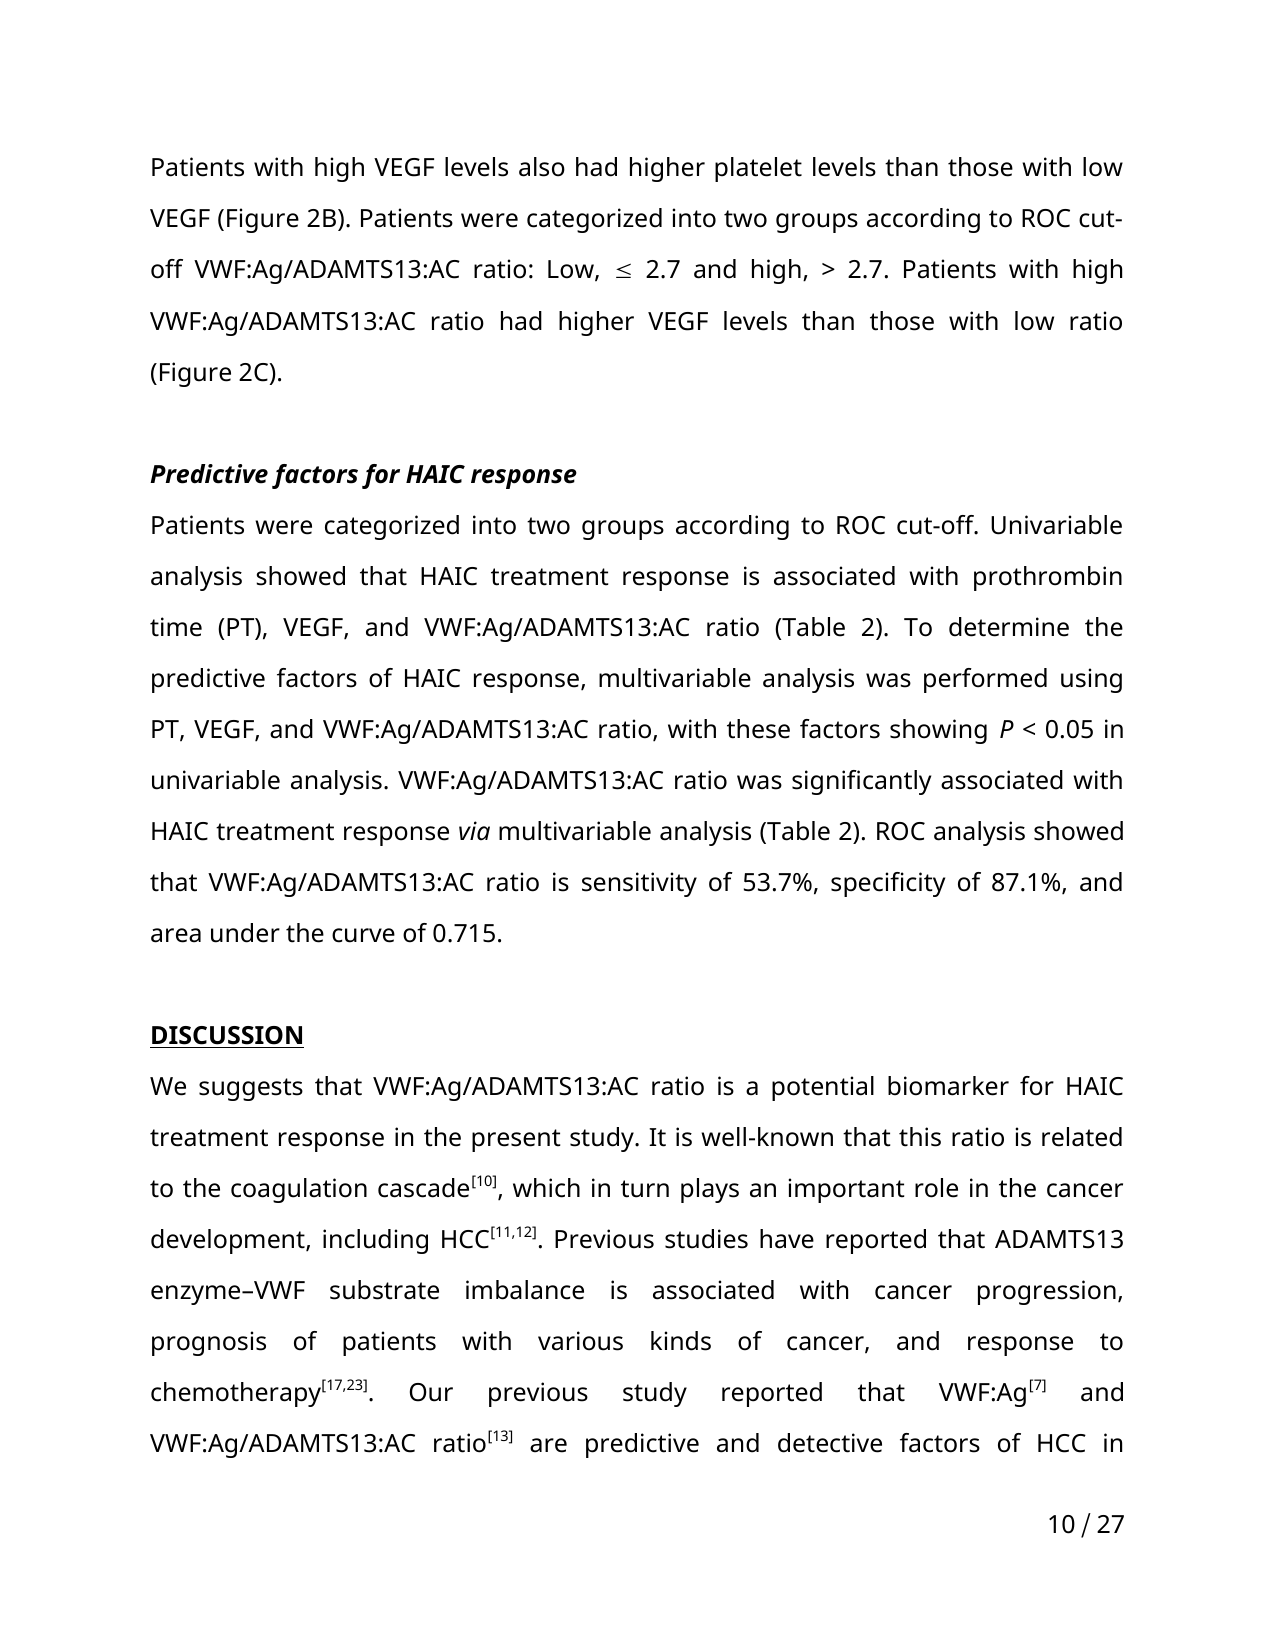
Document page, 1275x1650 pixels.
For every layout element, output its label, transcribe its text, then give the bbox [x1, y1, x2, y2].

text Predictive factors for HAIC response [150, 456, 1125, 490]
text Patients were categorized into two groups according to ROC cut-off. Univariable analysis showed that HAIC treatment response is associated with prothrombin time (PT), VEGF, and VWF:Ag/ADAMTS13:AC ratio (Table 2). To determine the predictive factors of HAIC response, multivariable analysis was performed using PT, VEGF, and VWF:Ag/ADAMTS13:AC ratio, with these factors showing P < 0.05 in univariable analysis. VWF:Ag/ADAMTS13:AC ratio was significantly associated with HAIC treatment response via multivariable analysis (Table 2). ROC analysis showed that VWF:Ag/ADAMTS13:AC ratio is sensitivity of 53.7%, specificity of 87.1%, and area under the curve of 0.715. [150, 507, 1125, 950]
text DISCUSSION [150, 1018, 1125, 1052]
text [150, 150, 1125, 388]
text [150, 1069, 1125, 1460]
